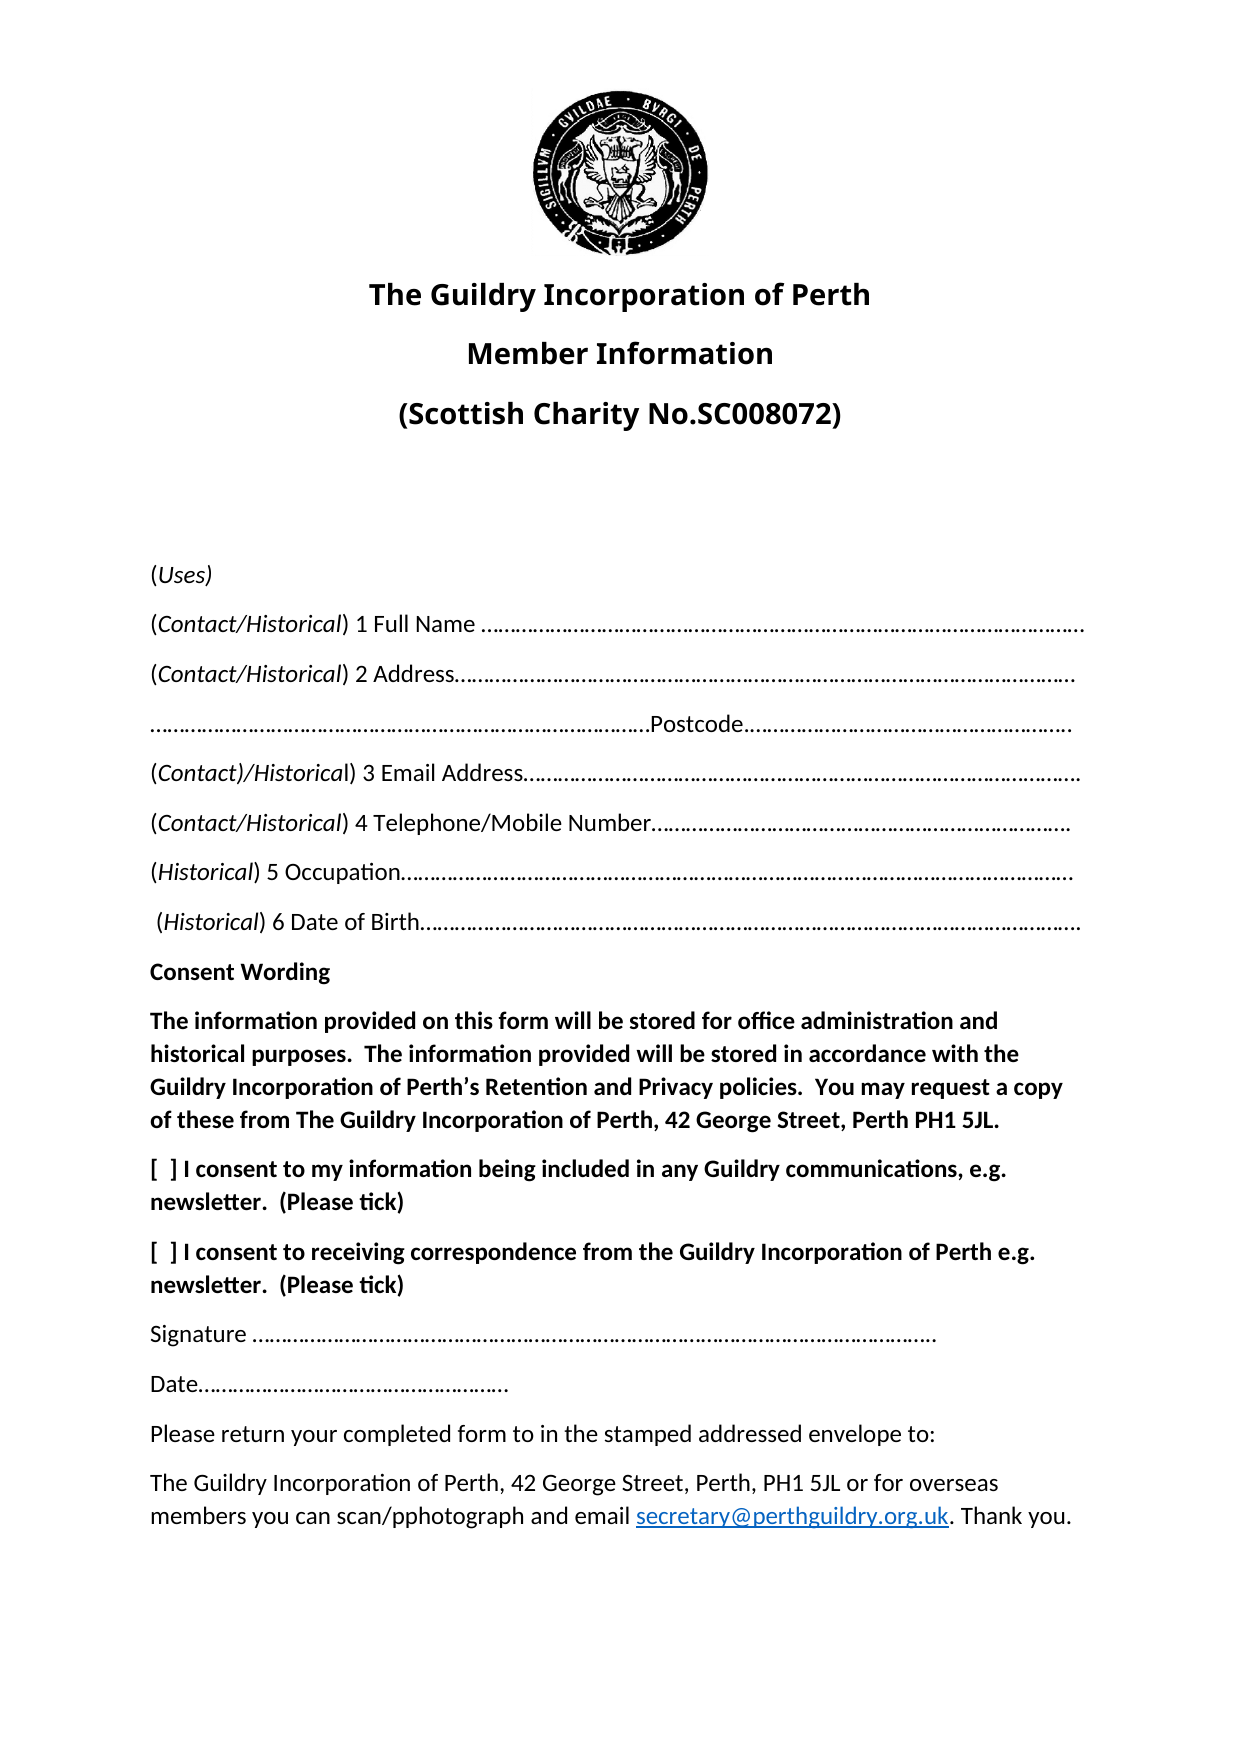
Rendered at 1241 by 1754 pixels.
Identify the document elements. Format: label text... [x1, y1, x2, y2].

text ……………………………………………………………………………Postcode.……………………………………………….. [150, 708, 1090, 738]
text The Guildry Incorporation of Perth [150, 274, 1090, 314]
text (Contact)/Historical) 3 Email Address……………………………………………………………………………………. [150, 757, 1090, 788]
text The Guildry Incorporation of Perth, 42 George Street, Perth, PH1 5JL or for overseas members you can scan/pphotograph and email secretary@perthguildry.org.uk. Thank you. [150, 1467, 1090, 1531]
text (Contact/Historical) 2 Address……………………………………………………………………………………………… [150, 658, 1090, 689]
text Signature ……………………………………………………………………………………………………….. [150, 1318, 1090, 1349]
text (Historical) 5 Occupation……………………………………………………………………………………………………… [150, 856, 1090, 887]
text (Uses) [150, 559, 1090, 589]
text [ ] I consent to my information being included in any Guildry communications, e.g. newsletter. (Please tick) [150, 1153, 1090, 1217]
text Please return your completed form to in the stamped addressed envelope to: [150, 1418, 1090, 1448]
text [ ] I consent to receiving correspondence from the Guildry Incorporation of Perth e.g. newsletter. (Please tick) [150, 1236, 1090, 1299]
text The information provided on this form will be stored for office administration and historical purposes. The information provided will be stored in accordance with the Guildry Incorporation of Perth’s Retention and Privacy policies. You may request a copy of these from The Guildry Incorporation of Perth, 42 George Street, Perth PH1 5JL. [150, 1005, 1090, 1134]
text Consent Wording [150, 956, 1090, 986]
text (Contact/Historical) 4 Telephone/Mobile Number………………………………………………………………. [150, 807, 1090, 837]
text (Scottish Charity No.SC008072) [150, 393, 1090, 433]
text Member Information [150, 334, 1090, 373]
text Date……………………………………………… [150, 1368, 1090, 1399]
picture [531, 88, 710, 256]
text (Historical) 6 Date of Birth……………………………………………………………………………………………………. [150, 906, 1090, 937]
text (Contact/Historical) 1 Full Name …………………………………………………………………………………………… [150, 608, 1090, 639]
